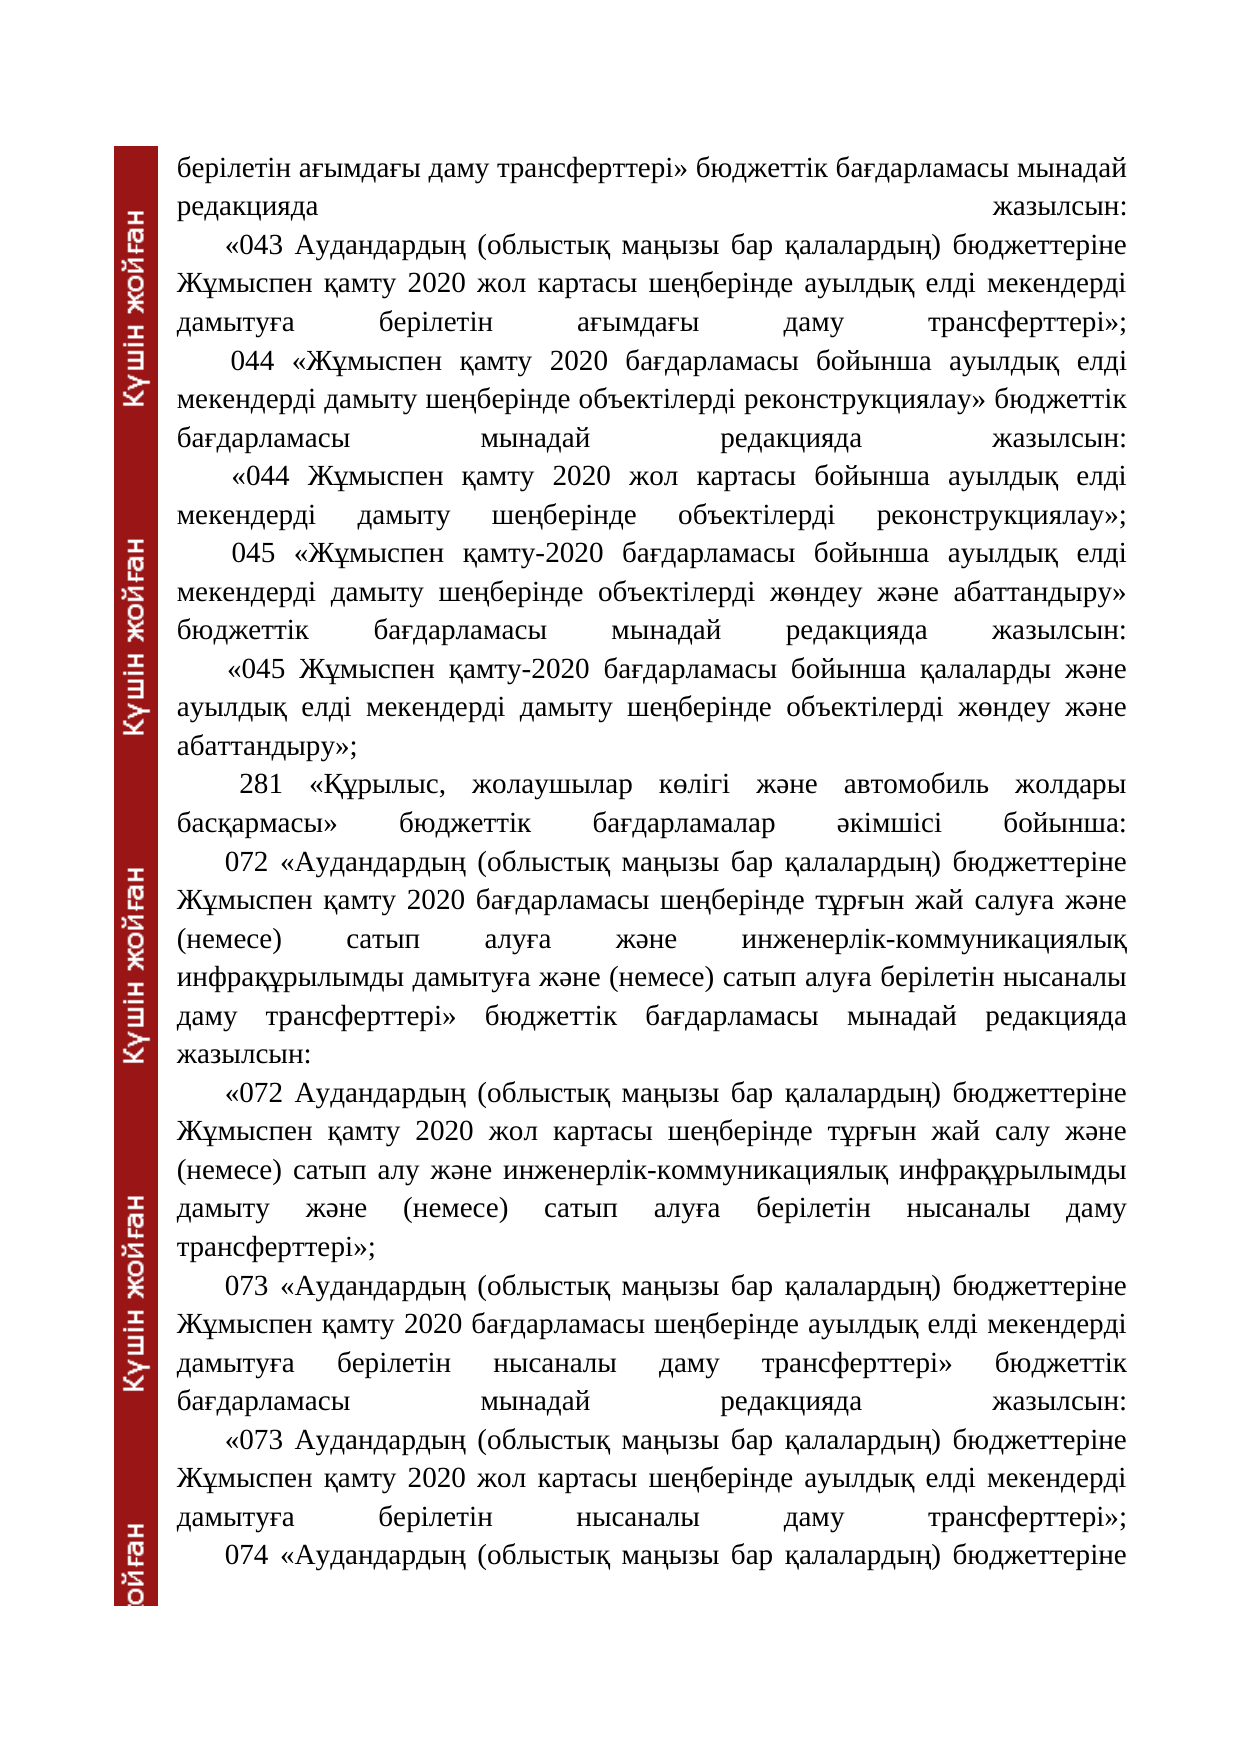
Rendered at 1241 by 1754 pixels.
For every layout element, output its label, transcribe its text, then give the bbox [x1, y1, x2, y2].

picture [114, 1571, 158, 1606]
picture [114, 146, 158, 150]
